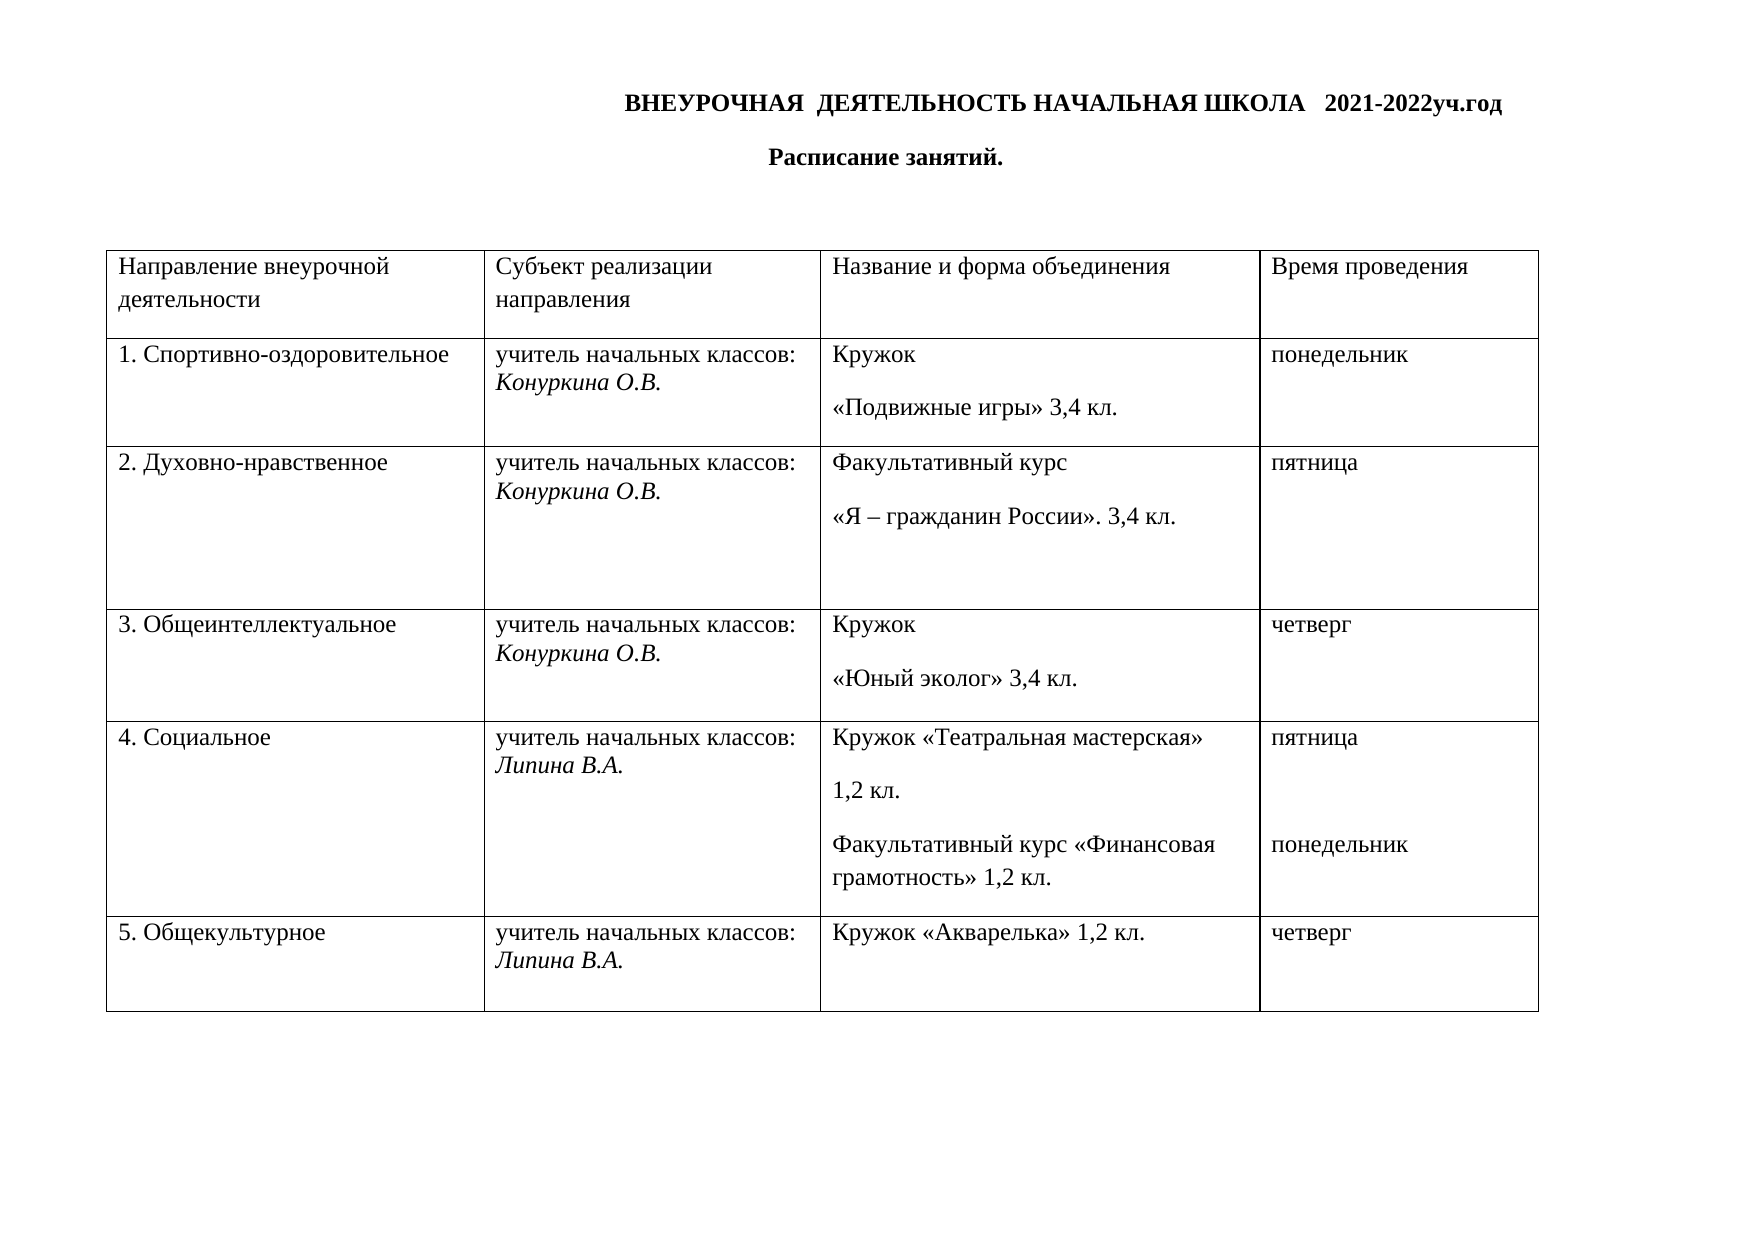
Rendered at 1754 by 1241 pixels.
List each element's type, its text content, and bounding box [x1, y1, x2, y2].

table_header Направление внеурочной деятельности [107, 251, 484, 338]
table_cell учитель начальных классов: Конуркина О.В. [485, 610, 820, 721]
table_cell 1. Спортивно-оздоровительное [107, 339, 484, 446]
table_header Название и форма объединения [821, 251, 1259, 338]
table_cell четверг [1261, 610, 1538, 721]
table_cell учитель начальных классов: Конуркина О.В. [485, 447, 820, 608]
table_cell пятница понедельник [1261, 722, 1538, 916]
table_cell 2. Духовно-нравственное [107, 447, 484, 608]
text ВНЕУРОЧНАЯ ДЕЯТЕЛЬНОСТЬ НАЧАЛЬНАЯ ШКОЛА 2021-2022уч.год [118, 88, 1636, 117]
table_cell 5. Общекультурное [107, 917, 484, 1011]
table_cell учитель начальных классов: Липина В.А. [485, 917, 820, 1011]
table_cell четверг [1261, 917, 1538, 1011]
table_cell Кружок «Театральная мастерская» 1,2 кл. Факультативный курс «Финансовая грамотность» 1,2 кл. [821, 722, 1259, 916]
table_cell 3. Общеинтеллектуальное [107, 610, 484, 721]
table_cell учитель начальных классов: Липина В.А. [485, 722, 820, 916]
table_header Время проведения [1261, 251, 1538, 338]
table_cell учитель начальных классов: Конуркина О.В. [485, 339, 820, 446]
table_cell понедельник [1261, 339, 1538, 446]
table_cell пятница [1261, 447, 1538, 608]
text Расписание занятий. [118, 142, 1636, 171]
table_header Субъект реализации направления [485, 251, 820, 338]
table_cell 4. Социальное [107, 722, 484, 916]
table_cell Факультативный курс «Я – гражданин России». 3,4 кл. [821, 447, 1259, 608]
table_cell Кружок «Акварелька» 1,2 кл. [821, 917, 1259, 1011]
table_cell Кружок «Юный эколог» 3,4 кл. [821, 610, 1259, 721]
table_cell Кружок «Подвижные игры» 3,4 кл. [821, 339, 1259, 446]
